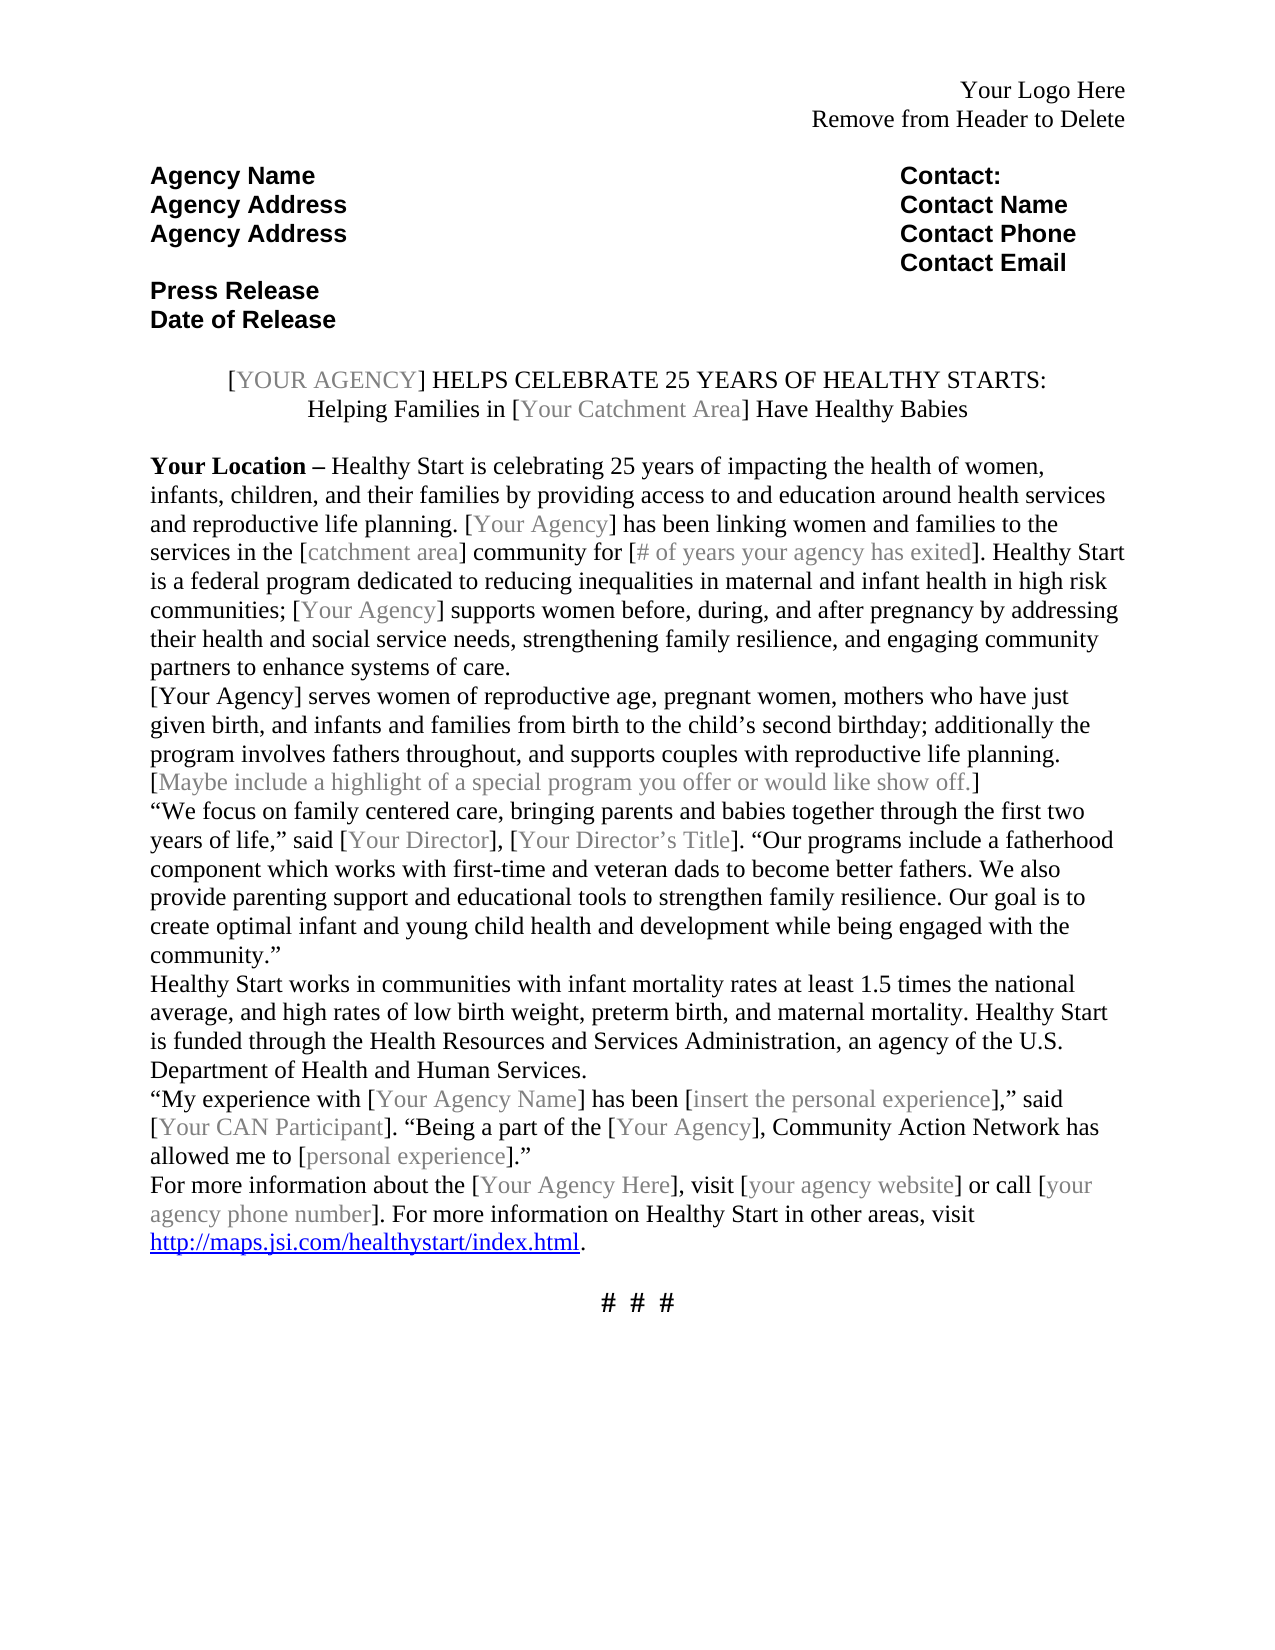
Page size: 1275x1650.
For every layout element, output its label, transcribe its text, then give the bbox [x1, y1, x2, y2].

subtitle Contact Email [150, 247, 1125, 276]
subtitle Agency Name Contact: [150, 161, 1125, 190]
text Your Location – Healthy Start is celebrating 25 years of impacting the health of women, infants, children, and their families by providing access to and education around health services and reproductive life planning. [Your Agency] has been linking women and families to the services in the [catchment area] community for [# of years your agency has exited]. Healthy Start is a federal program dedicated to reducing inequalities in maternal and infant health in high risk communities; [Your Agency] supports women before, during, and after pregnancy by addressing their health and social service needs, strengthening family resilience, and engaging community partners to enhance systems of care. [150, 451, 1125, 681]
subtitle Agency Address Contact Name [150, 190, 1125, 219]
text “My experience with [Your Agency Name] has been [insert the personal experience],” said [Your CAN Participant]. “Being a part of the [Your Agency], Community Action Network has allowed me to [personal experience].” [150, 1084, 1125, 1170]
text # # # [150, 1285, 1125, 1318]
text [Your Agency] serves women of reproductive age, pregnant women, mothers who have just given birth, and infants and families from birth to the child’s second birthday; additionally the program involves fathers throughout, and supports couples with reproductive life planning. [Maybe include a highlight of a special program you offer or would like show off.] [150, 681, 1125, 796]
subtitle Agency Address Contact Phone [150, 219, 1125, 247]
text For more information about the [Your Agency Here], visit [your agency website] or call [your agency phone number]. For more information on Healthy Start in other areas, visit http://maps.jsi.com/healthystart/index.html. [150, 1170, 1125, 1256]
text [YOUR AGENCY] HELPS CELEBRATE 25 YEARS OF HEALTHY STARTS: Helping Families in [Your Catchment Area] Have Healthy Babies [150, 365, 1125, 451]
text Healthy Start works in communities with infant mortality rates at least 1.5 times the national average, and high rates of low birth weight, preterm birth, and maternal mortality. Healthy Start is funded through the Health Resources and Services Administration, an agency of the U.S. Department of Health and Human Services. [150, 969, 1125, 1084]
subtitle Date of Release [150, 305, 1125, 334]
text “We focus on family centered care, bringing parents and babies together through the first two years of life,” said [Your Director], [Your Director’s Title]. “Our programs include a fatherhood component which works with first-time and veteran dads to become better fathers. We also provide parenting support and educational tools to strengthen family resilience. Our goal is to create optimal infant and young child health and development while being engaged with the community.” [150, 796, 1125, 969]
subtitle Press Release [150, 276, 1125, 305]
